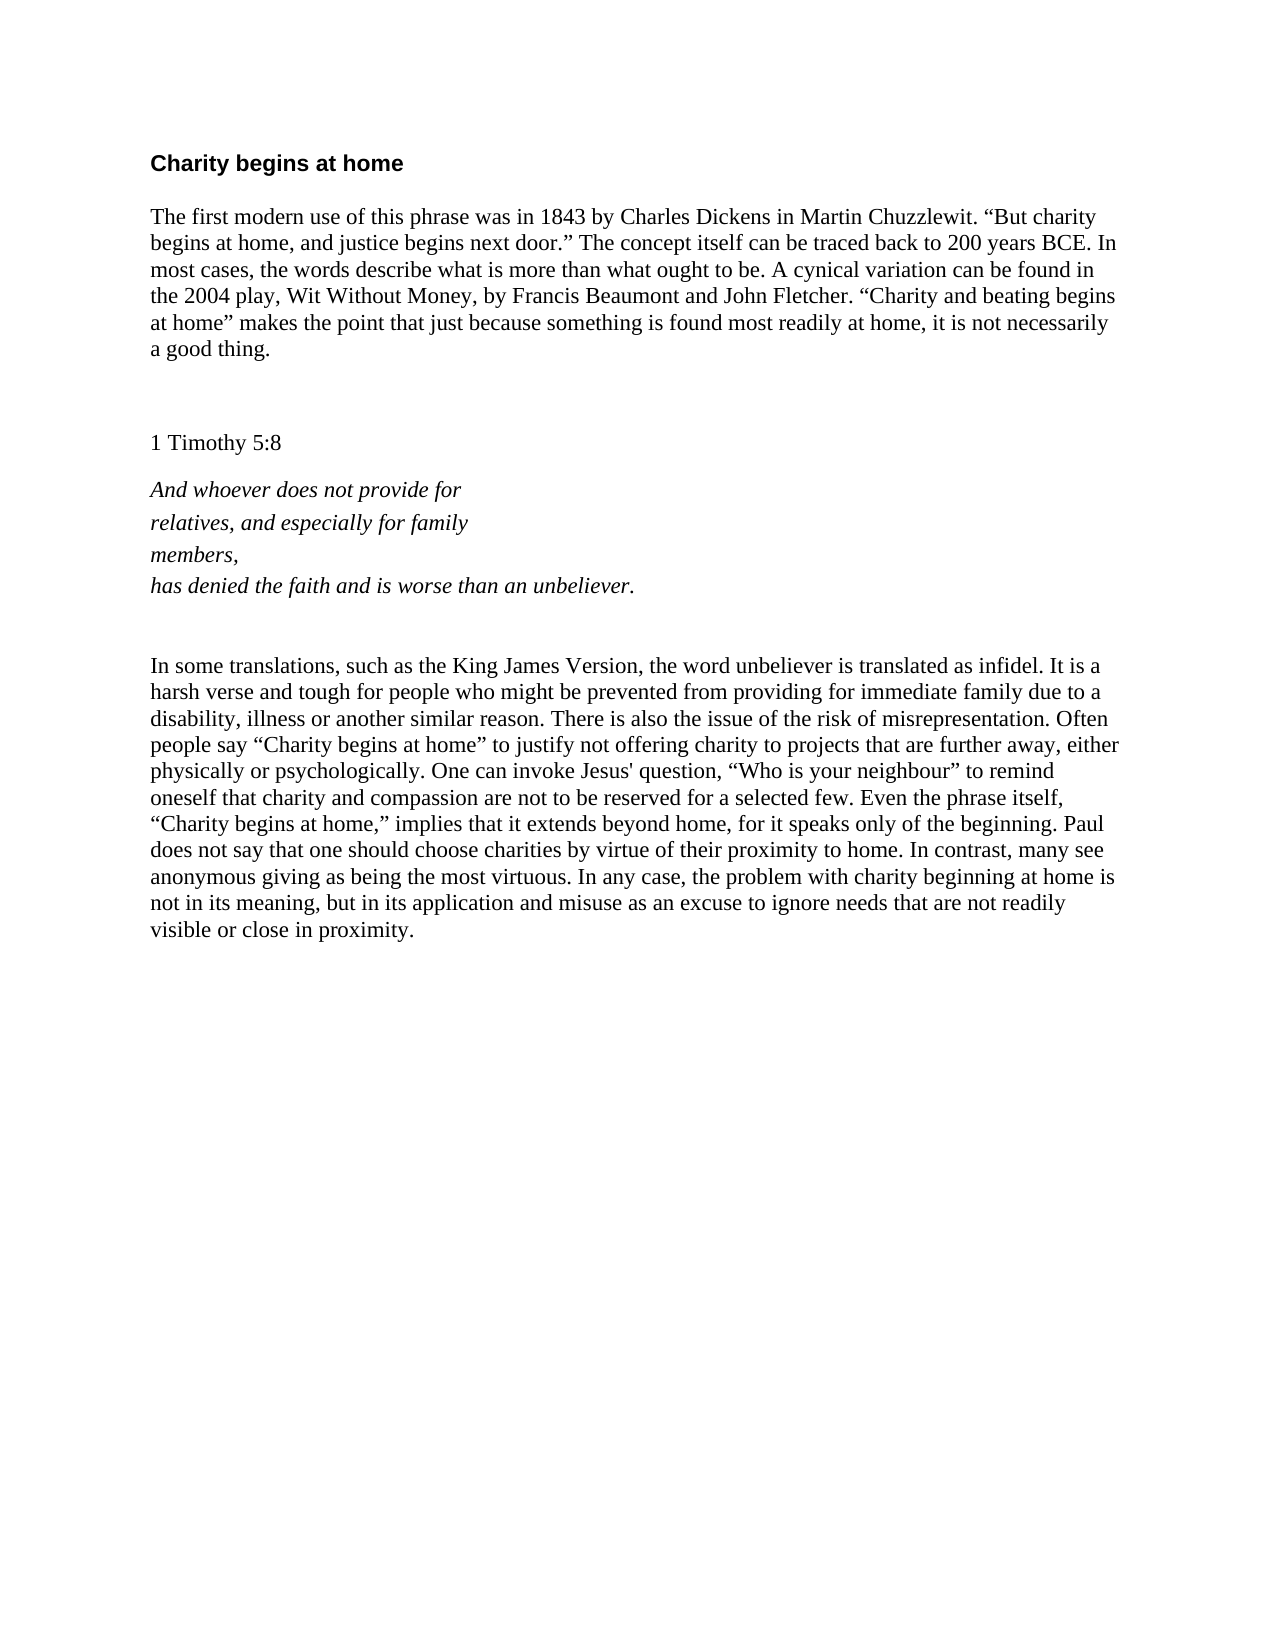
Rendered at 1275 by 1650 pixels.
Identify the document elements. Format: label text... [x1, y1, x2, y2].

subtitle Charity begins at home [150, 150, 1137, 176]
text The first modern use of this phrase was in 1843 by Charles Dickens in Martin Chuzzlewit. “But charity begins at home, and justice begins next door.” The concept itself can be traced back to 200 years BCE. In most cases, the words describe what is more than what ought to be. A cynical variation can be found in the 2004 play, Wit Without Money, by Francis Beaumont and John Fletcher. “Charity and beating begins at home” makes the point that just because something is found most readily at home, it is not necessarily a good thing. [150, 203, 1119, 361]
text has denied the faith and is worse than an unbeliever. [150, 573, 1137, 599]
text In some translations, such as the King James Version, the word unbeliever is translated as infidel. It is a harsh verse and tough for people who might be prevented from providing for immediate family due to a disability, illness or another similar reason. There is also the issue of the risk of misrepresentation. Often people say “Charity begins at home” to justify not offering charity to projects that are further away, either physically or psychologically. One can invoke Jesus' question, “Who is your neighbour” to remind oneself that charity and compassion are not to be reserved for a selected few. Even the phrase itself, “Charity begins at home,” implies that it extends beyond home, for it speaks only of the beginning. Paul does not say that one should choose charities by virtue of their proximity to home. In contrast, many see anonymous giving as being the most virtuous. In any case, the problem with charity beginning at home is not in its meaning, but in its application and misuse as an excuse to ignore needs that are not readily visible or close in proximity. [150, 652, 1121, 942]
list Timothy 5:8 [150, 429, 1137, 456]
text And whoever does not provide for relatives, and especially for family members, [150, 477, 554, 567]
